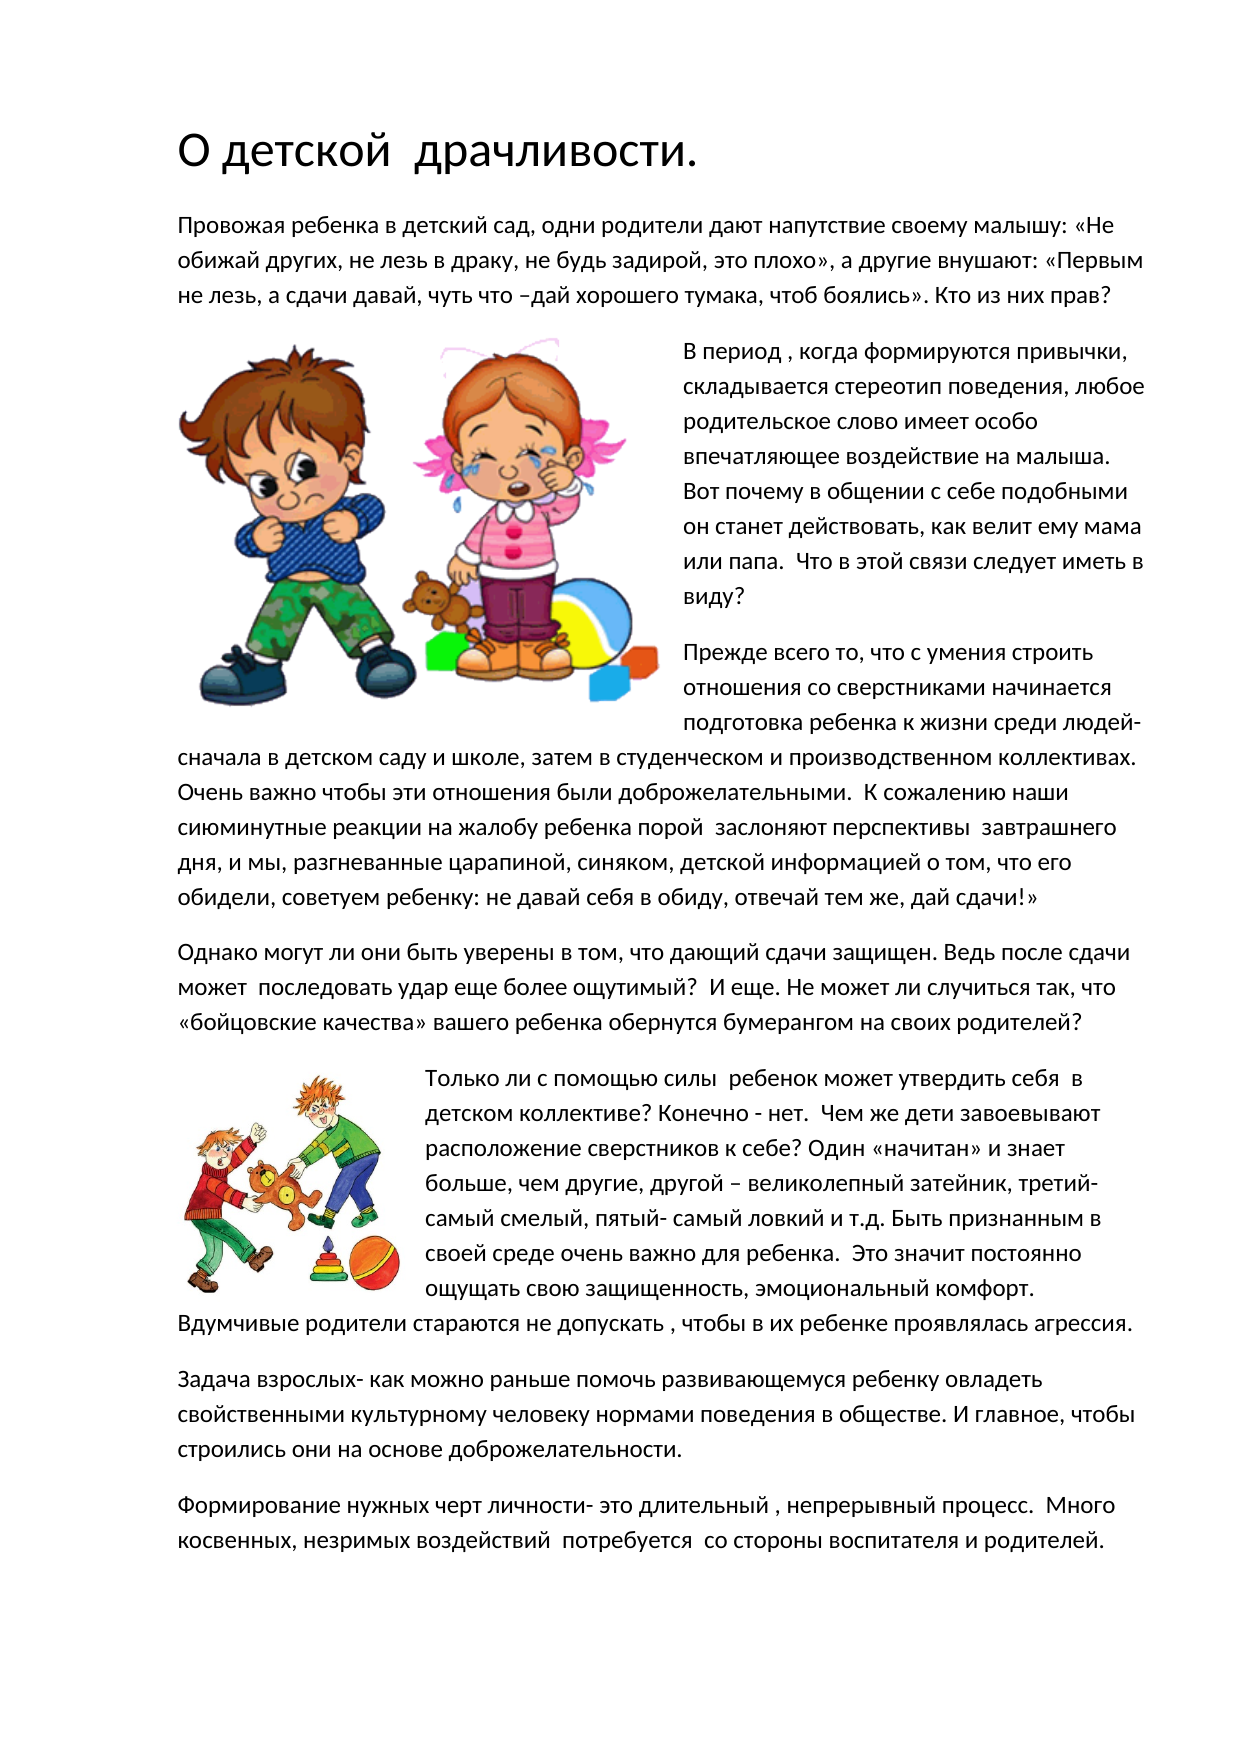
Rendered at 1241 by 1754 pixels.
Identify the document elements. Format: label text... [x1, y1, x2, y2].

text Провожая ребенка в детский сад, одни родители дают напутствие своему малышу: «Не обижай других, не лезь в драку, не будь задирой, это плохо», а другие внушают: «Первым не лезь, а сдачи давай, чуть что –дай хорошего тумака, чтоб боялись». Кто из них прав? [177, 209, 1152, 309]
text Формирование нужных черт личности- это длительный , непрерывный процесс. Много косвенных, незримых воздействий потребуется со стороны воспитателя и родителей. [177, 1489, 1152, 1554]
text Только ли с помощью силы ребенок может утвердить себя в детском коллективе? Конечно - нет. Чем же дети завоевывают расположение сверстников к себе? Один «начитан» и знает больше, чем другие, другой – великолепный затейник, третий- самый смелый, пятый- самый ловкий и т.д. Быть признанным в своей среде очень важно для ребенка. Это значит постоянно ощущать свою защищенность, эмоциональный комфорт. Вдумчивые родители стараются не допускать , чтобы в их ребенке проявлялась агрессия. [177, 1062, 1152, 1338]
picture [176, 1061, 407, 1305]
text В период , когда формируются привычки, складывается стереотип поведения, любое родительское слово имеет особо впечатляющее воздействие на малыша. Вот почему в общении с себе подобными он станет действовать, как велит ему мама или папа. Что в этой связи следует иметь в виду? [664, 335, 1152, 610]
text Однако могут ли они быть уверены в том, что дающий сдачи защищен. Ведь после сдачи может последовать удар еще более ощутимый? И еще. Не может ли случиться так, что «бойцовские качества» вашего ребенка обернутся бумерангом на своих родителей? [177, 937, 1152, 1037]
picture [176, 335, 664, 711]
text Прежде всего то, что с умения строить отношения со сверстниками начинается подготовка ребенка к жизни среди людей- сначала в детском саду и школе, затем в студенческом и производственном коллективах. Очень важно чтобы эти отношения были доброжелательными. К сожалению наши сиюминутные реакции на жалобу ребенка порой заслоняют перспективы завтрашнего дня, и мы, разгневанные царапиной, синяком, детской информацией о том, что его обидели, советуем ребенку: не давай себя в обиду, отвечай тем же, дай сдачи!» [177, 636, 1152, 911]
text Задача взрослых- как можно раньше помочь развивающемуся ребенку овладеть свойственными культурному человеку нормами поведения в обществе. И главное, чтобы строились они на основе доброжелательности. [177, 1363, 1152, 1464]
text О детской драчливости. [177, 118, 1152, 179]
